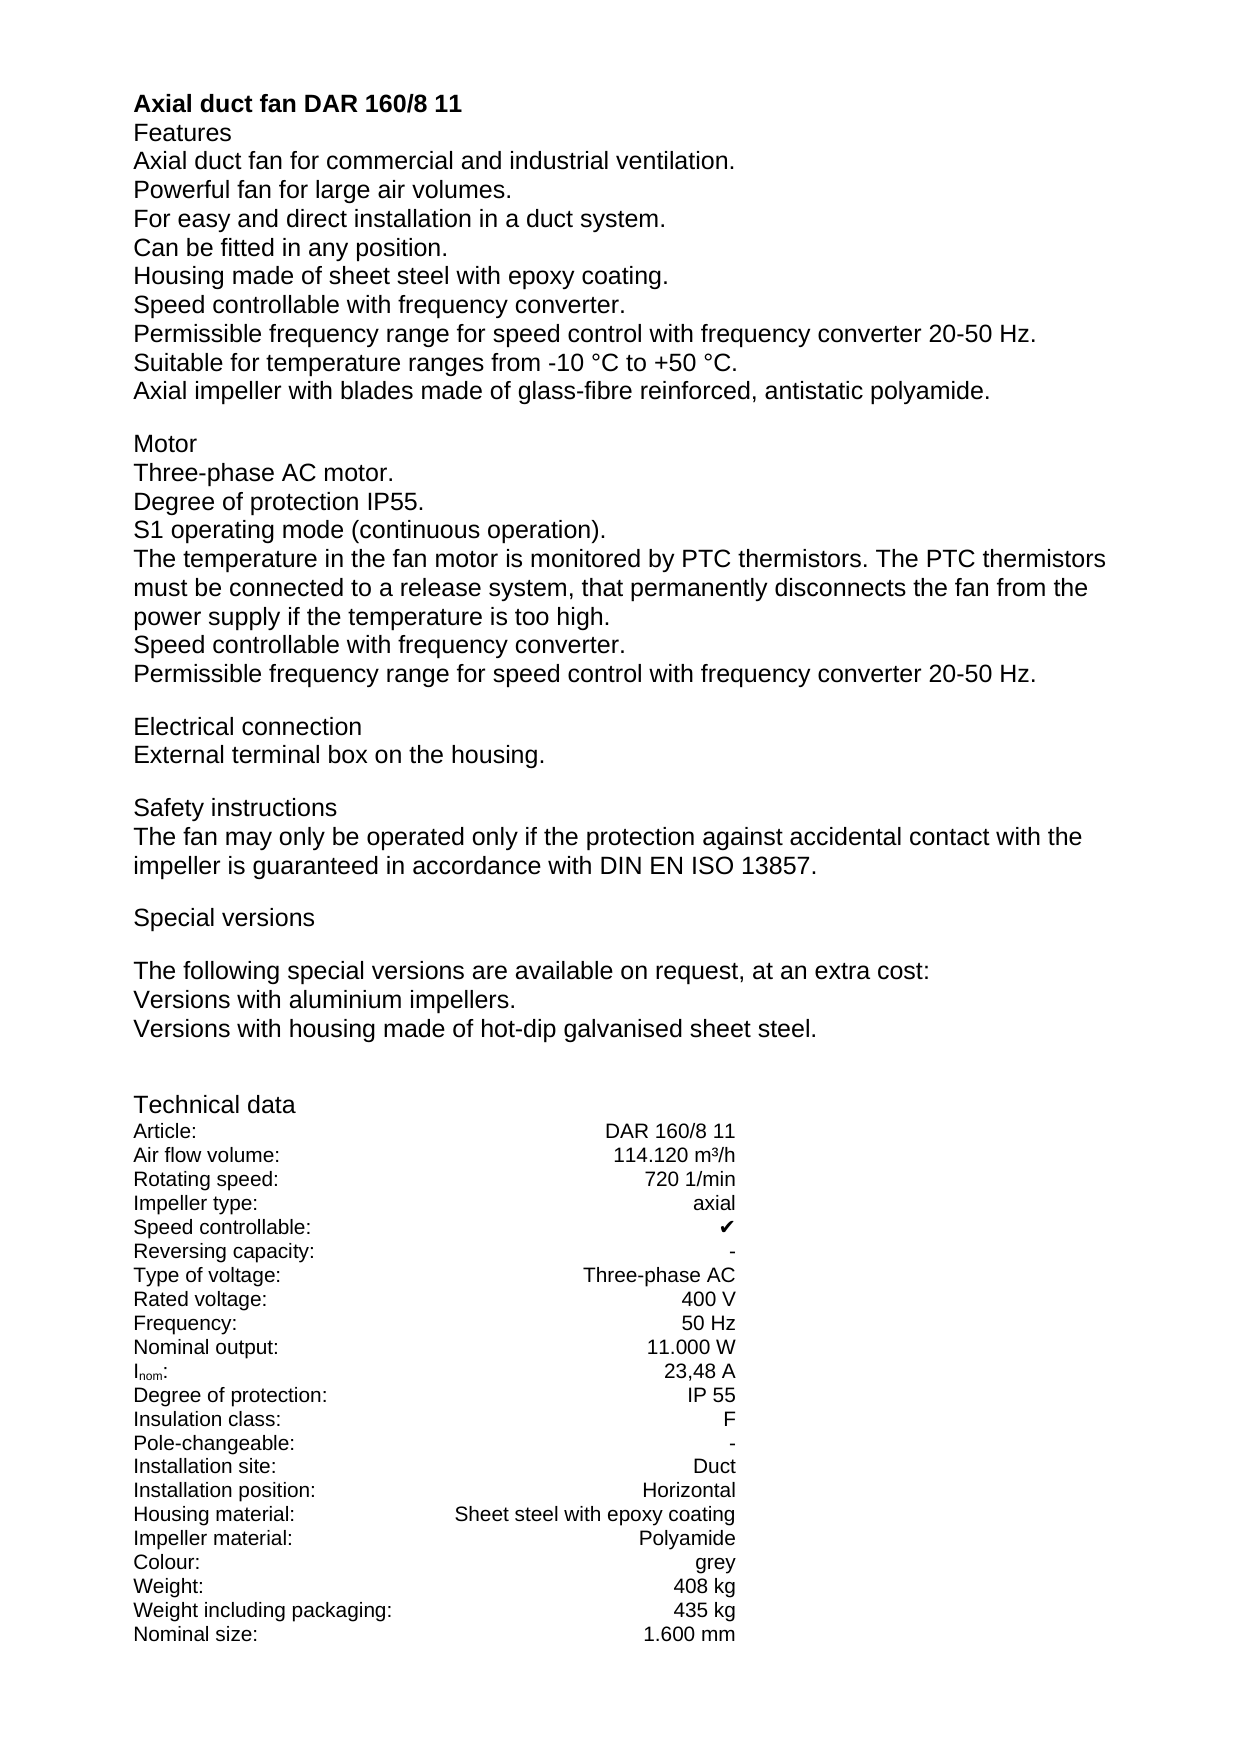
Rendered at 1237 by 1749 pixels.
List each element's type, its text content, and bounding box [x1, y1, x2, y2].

table_cell Frequency: [122, 1311, 434, 1334]
table_cell Installation site: [122, 1454, 434, 1478]
text Technical data [133, 1090, 1148, 1119]
table_cell Reversing capacity: [122, 1239, 434, 1263]
text Axial duct fan for commercial and industrial ventilation. [133, 146, 1148, 175]
text Motor [133, 429, 1148, 458]
table_cell Polyamide [434, 1526, 747, 1550]
table_cell Colour: [122, 1550, 434, 1574]
text Speed controllable with frequency converter. [133, 290, 1148, 319]
table_cell 114.120 m³/h [434, 1143, 747, 1167]
table_cell Sheet steel with epoxy coating [434, 1502, 747, 1526]
table_cell Rotating speed: [122, 1167, 434, 1191]
table_cell 720 1/min [434, 1167, 747, 1191]
table_cell Impeller material: [122, 1526, 434, 1550]
table_cell ✔ [434, 1215, 747, 1239]
text Axial impeller with blades made of glass-fibre reinforced, antistatic polyamide. [133, 376, 1148, 405]
table_cell IP 55 [434, 1383, 747, 1406]
table_cell Nominal output: [122, 1335, 434, 1358]
table_cell Housing material: [122, 1502, 434, 1526]
text Permissible frequency range for speed control with frequency converter 20-50 Hz. [133, 659, 1148, 688]
table_header DAR 160/8 11 [434, 1119, 747, 1143]
table_cell 50 Hz [434, 1311, 747, 1334]
text S1 operating mode (continuous operation). [133, 515, 1148, 544]
text Speed controllable with frequency converter. [133, 630, 1148, 659]
table_cell Weight: [122, 1574, 434, 1598]
table_cell 23,48 A [434, 1359, 747, 1382]
table_cell Degree of protection: [122, 1383, 434, 1406]
table_cell Horizontal [434, 1478, 747, 1502]
table_cell 435 kg [434, 1598, 747, 1622]
text Powerful fan for large air volumes. [133, 175, 1148, 204]
text For easy and direct installation in a duct system. [133, 204, 1148, 232]
table_cell Impeller type: [122, 1191, 434, 1215]
text Suitable for temperature ranges from -10 °C to +50 °C. [133, 347, 1148, 376]
text Three-phase AC motor. [133, 458, 1148, 486]
text Special versions [133, 903, 1148, 932]
text The fan may only be operated only if the protection against accidental contact with the impeller is guaranteed in accordance with DIN EN ISO 13857. [133, 822, 1148, 879]
table_cell 408 kg [434, 1574, 747, 1598]
table_cell Air flow volume: [122, 1143, 434, 1167]
table_cell Installation position: [122, 1478, 434, 1502]
table_cell Rated voltage: [122, 1287, 434, 1311]
table_cell 1.600 mm [434, 1622, 747, 1646]
text The following special versions are available on request, at an extra cost: [133, 956, 1148, 985]
table_cell 11.000 W [434, 1335, 747, 1358]
table_cell Speed controllable: [122, 1215, 434, 1239]
table_cell - [434, 1430, 747, 1454]
table_cell Three-phase AC [434, 1263, 747, 1287]
text The temperature in the fan motor is monitored by PTC thermistors. The PTC thermistors must be connected to a release system, that permanently disconnects the fan from the power supply if the temperature is too high. [133, 544, 1148, 630]
text Degree of protection IP55. [133, 486, 1148, 515]
text Features [133, 117, 1148, 146]
table_cell Weight including packaging: [122, 1598, 434, 1622]
text Axial duct fan DAR 160/8 11 [133, 89, 1148, 117]
text Versions with aluminium impellers. [133, 985, 1148, 1013]
table_cell 400 V [434, 1287, 747, 1311]
table_cell Duct [434, 1454, 747, 1478]
table_cell Nominal size: [122, 1622, 434, 1646]
table_cell F [434, 1406, 747, 1430]
text Can be fitted in any position. [133, 232, 1148, 261]
table_header Article: [122, 1119, 434, 1143]
text Versions with housing made of hot-dip galvanised sheet steel. [133, 1013, 1148, 1042]
table_cell Pole-changeable: [122, 1430, 434, 1454]
table_cell Insulation class: [122, 1406, 434, 1430]
table_cell Type of voltage: [122, 1263, 434, 1287]
table_cell Inom: [122, 1359, 434, 1382]
text External terminal box on the housing. [133, 740, 1148, 769]
table_cell axial [434, 1191, 747, 1215]
text Permissible frequency range for speed control with frequency converter 20-50 Hz. [133, 319, 1148, 347]
text Safety instructions [133, 793, 1148, 822]
text Housing made of sheet steel with epoxy coating. [133, 261, 1148, 290]
table_cell - [434, 1239, 747, 1263]
text Electrical connection [133, 712, 1148, 740]
table_cell grey [434, 1550, 747, 1574]
